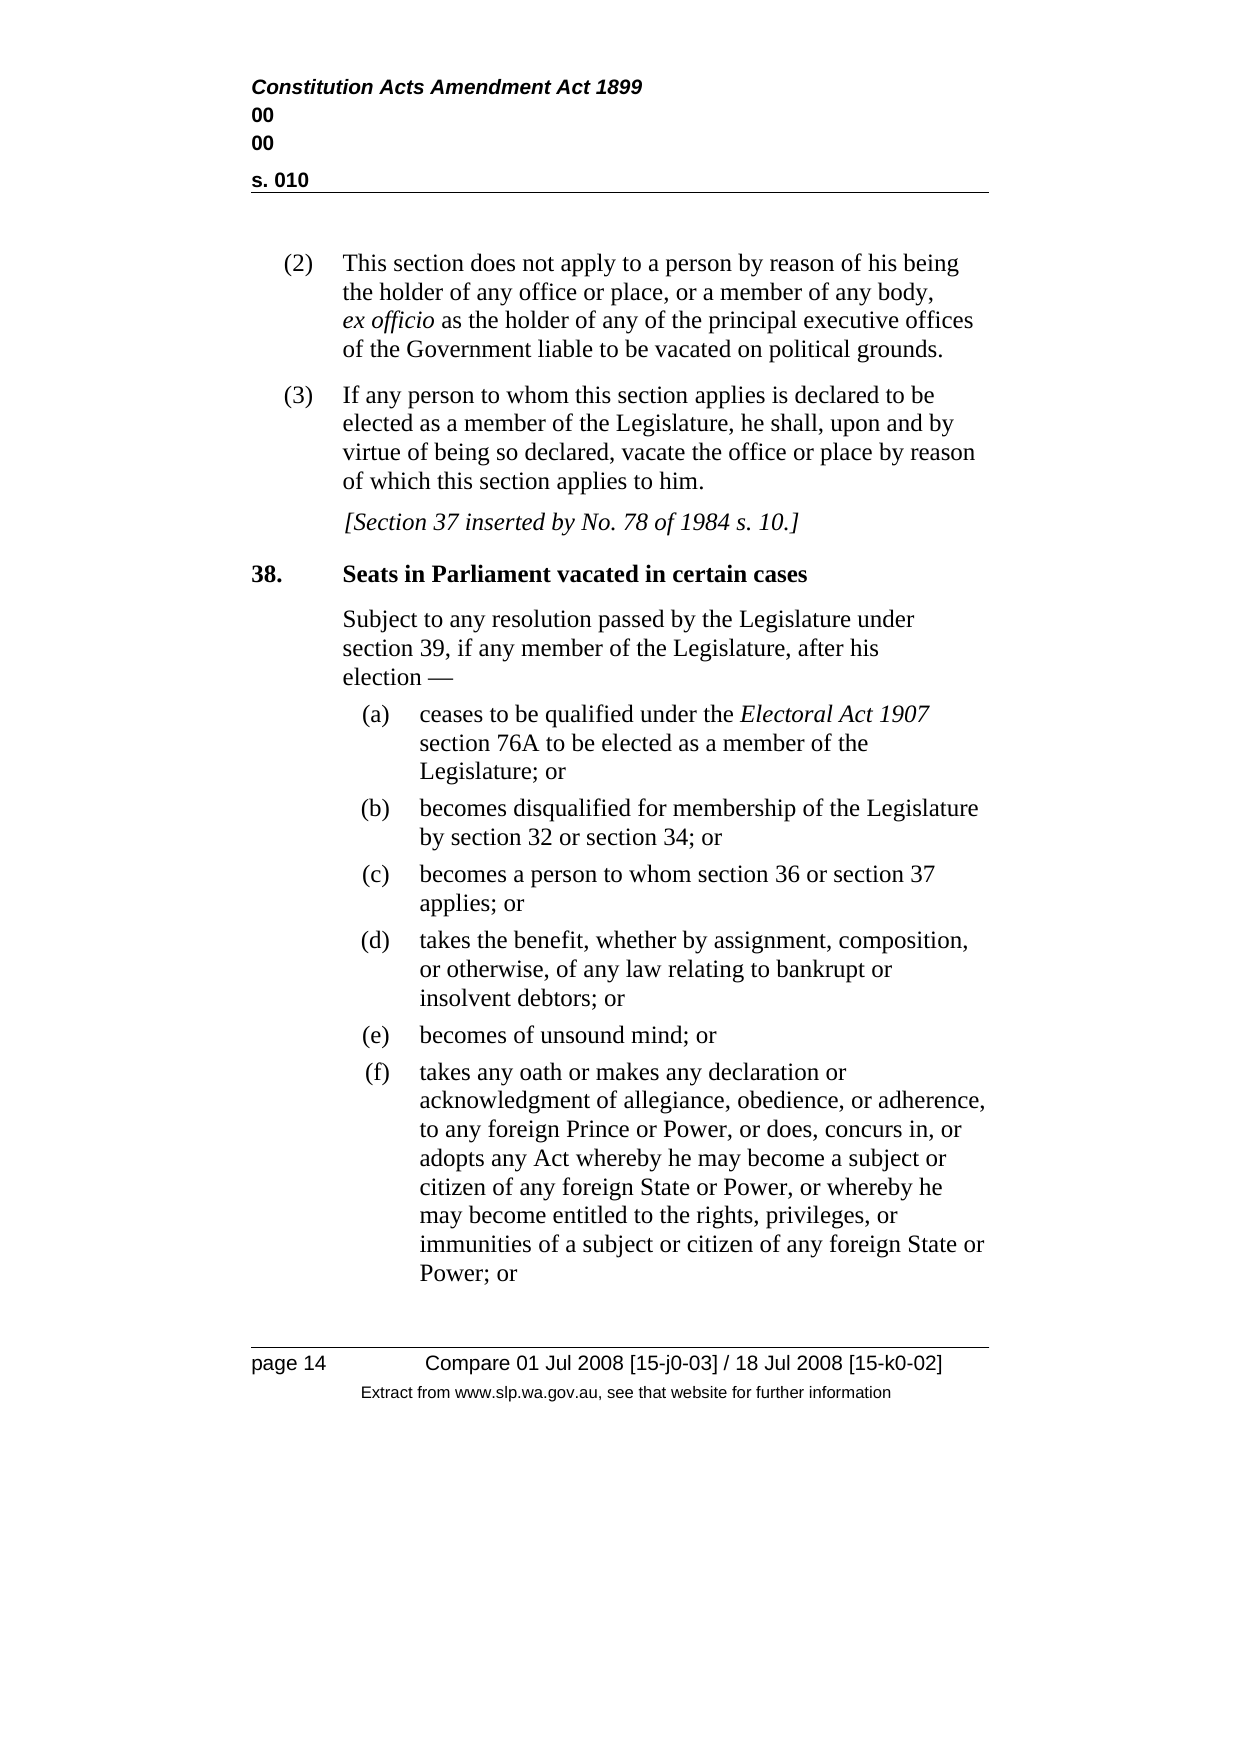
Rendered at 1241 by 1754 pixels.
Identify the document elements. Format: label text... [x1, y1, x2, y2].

text (d) takes the benefit, whether by assignment, composition, or otherwise, of any law relating to bankrupt or insolvent debtors; or [251, 925, 989, 1011]
text (b) becomes disqualified for membership of the Legislature by section 32 or section 34; or [251, 793, 989, 851]
text (a) ceases to be qualified under the Electoral Act 1907 section 76A to be elected as a member of the Legislature; or [251, 699, 989, 785]
subtitle 38. Seats in Parliament vacated in certain cases [251, 559, 989, 588]
text Subject to any resolution passed by the Legislature under section 39, if any member of the Legislature, after his election — [251, 604, 989, 691]
text (e) becomes of unsound mind; or [251, 1020, 989, 1048]
text (f) takes any oath or makes any declaration or acknowledgment of allegiance, obedience, or adherence, to any foreign Prince or Power, or does, concurs in, or adopts any Act whereby he may become a subject or citizen of any foreign State or Power, or whereby he may become entitled to the rights, privileges, or immunities of a subject or citizen of any foreign State or Power; or [251, 1057, 989, 1287]
text (2) This section does not apply to a person by reason of his being the holder of any office or place, or a member of any body, ex officio as the holder of any of the principal executive offices of the Government liable to be vacated on political grounds. [251, 248, 989, 363]
text (3) If any person to whom this section applies is declared to be elected as a member of the Legislature, he shall, upon and by virtue of being so declared, vacate the office or place by reason of which this section applies to him. [251, 380, 989, 495]
text [Section 37 inserted by No. 78 of 1984 s. 10.] [251, 507, 989, 536]
text (c) becomes a person to whom section 36 or section 37 applies; or [251, 859, 989, 917]
